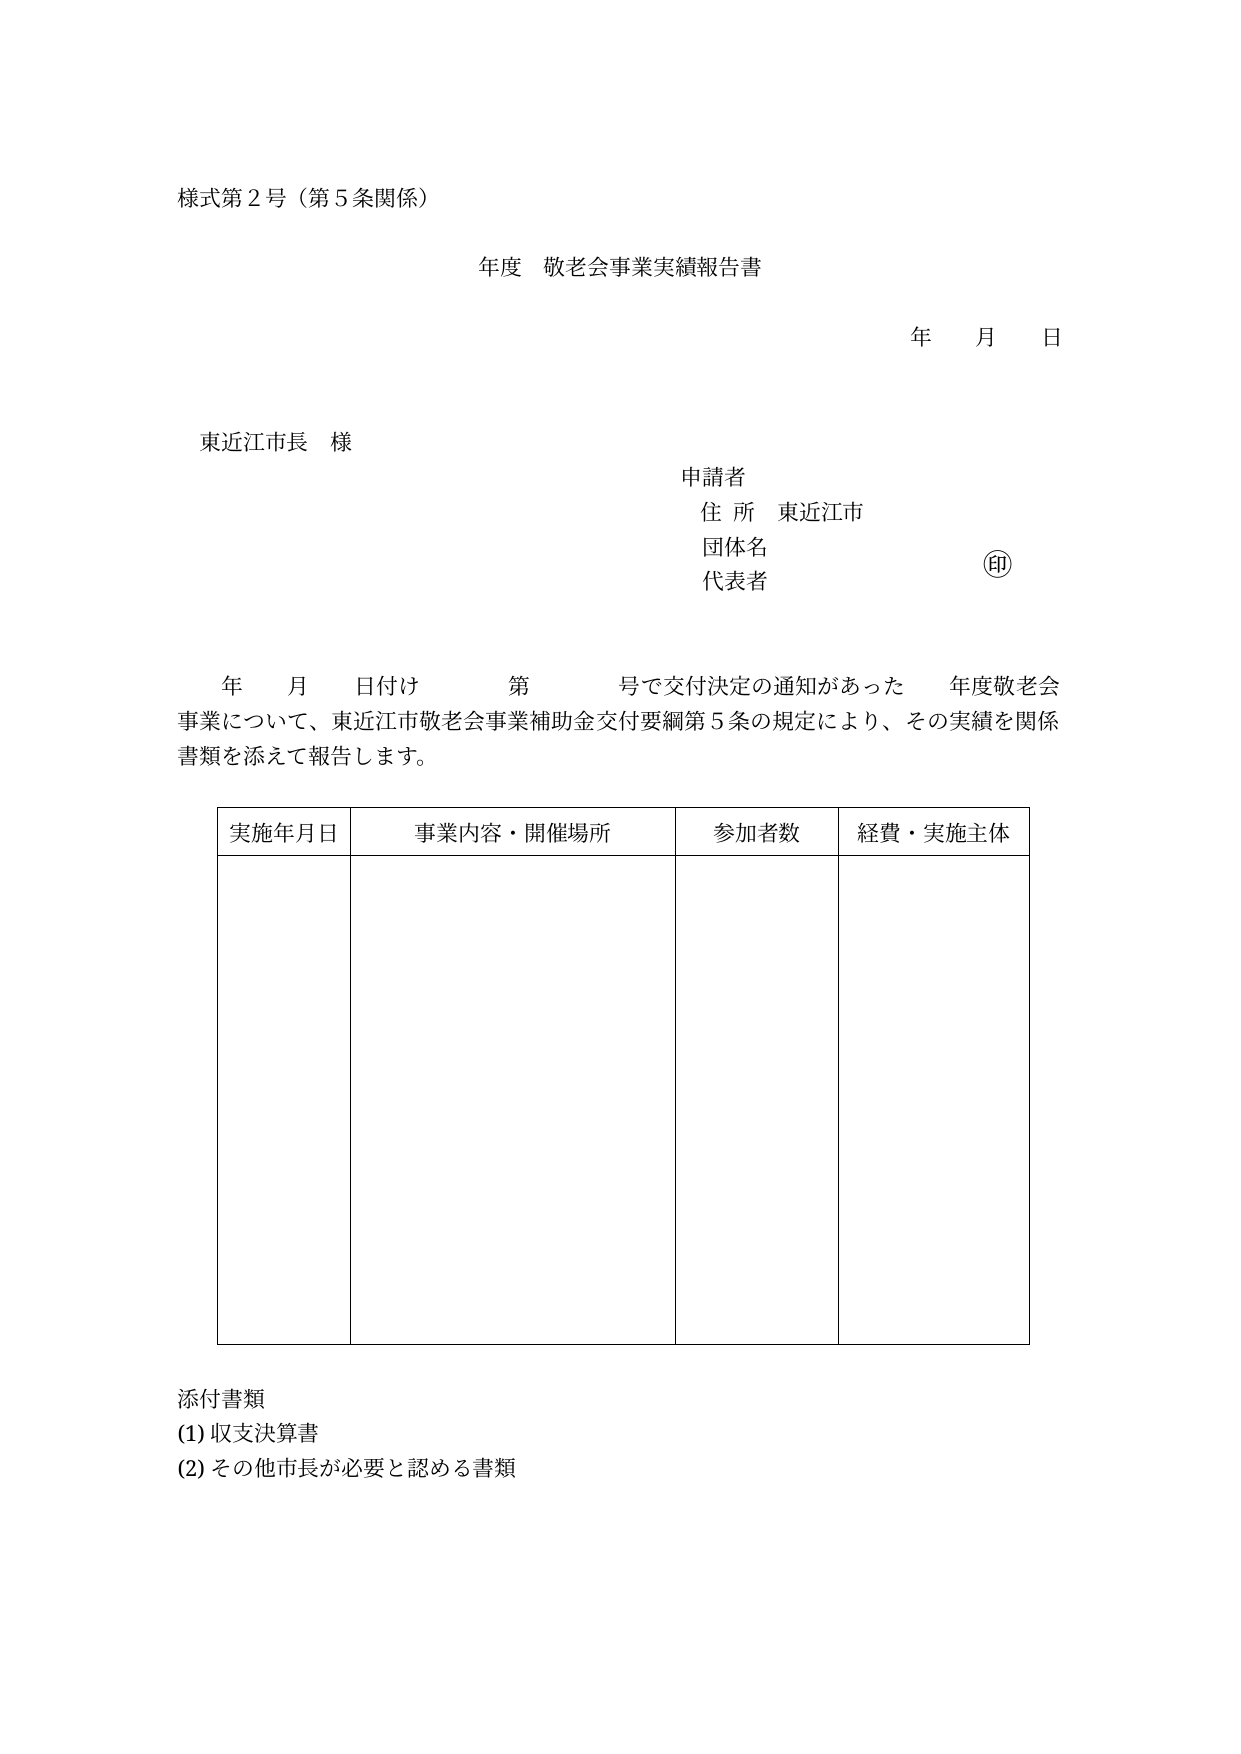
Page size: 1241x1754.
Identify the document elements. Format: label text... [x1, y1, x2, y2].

table_cell [218, 856, 350, 1344]
text 団体名 [177, 528, 1063, 563]
text 代表者 [177, 563, 1063, 598]
table_cell [839, 856, 1029, 1344]
table_cell [351, 856, 675, 1344]
text 住所 東近江市 [177, 493, 1063, 528]
text 年 月 日付け 第 号で交付決定の通知があった 年度敬老会事業について、東近江市敬老会事業補助金交付要綱第５条の規定により、その実績を関係書類を添えて報告します。 [177, 668, 1063, 772]
text 添付書類 [177, 1380, 1063, 1415]
table_header 参加者数 [676, 808, 838, 855]
table_header 事業内容・開催場所 [351, 808, 675, 855]
text 申請者 [177, 458, 1063, 493]
table_cell [676, 856, 838, 1344]
table_header 実施年月日 [218, 808, 350, 855]
text 様式第２号（第５条関係） [177, 179, 1063, 214]
text 年 月 日 [177, 319, 1063, 353]
table_header 経費・実施主体 [839, 808, 1029, 855]
text 年度 敬老会事業実績報告書 [177, 249, 1063, 284]
text (2) その他市長が必要と認める書類 [177, 1450, 1063, 1485]
text (1) 収支決算書 [177, 1415, 1063, 1450]
text 東近江市長 様 [177, 423, 1063, 458]
